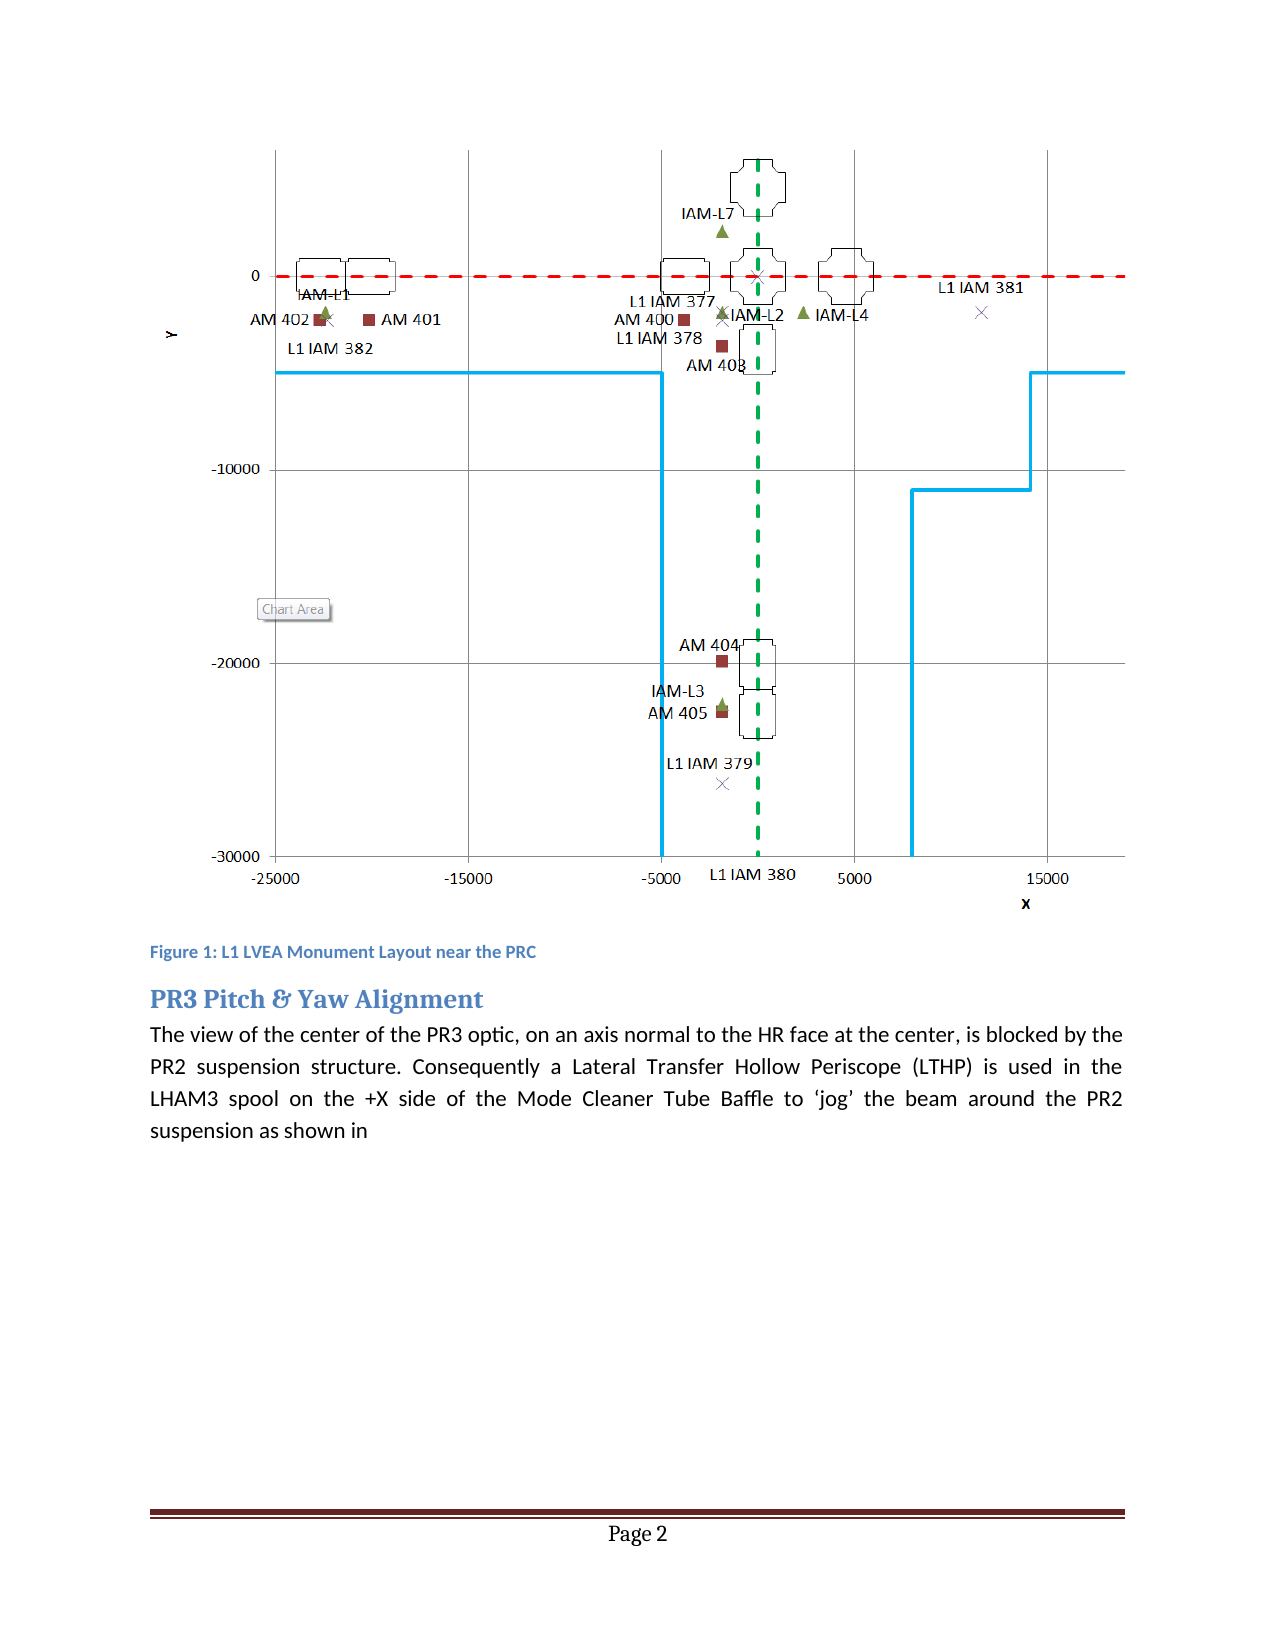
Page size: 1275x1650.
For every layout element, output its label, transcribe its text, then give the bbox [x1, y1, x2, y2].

text The view of the center of the PR3 optic, on an axis normal to the HR face at the center, is blocked by the PR2 suspension structure. Consequently a Lateral Transfer Hollow Periscope (LTHP) is used in the LHAM3 spool on the +X side of the Mode Cleaner Tube Baffle to ‘jog’ the beam around the PR2 suspension as shown in [150, 1020, 1125, 1144]
picture [150, 150, 1125, 916]
subtitle PR3 Pitch & Yaw Alignment [150, 984, 1125, 1015]
